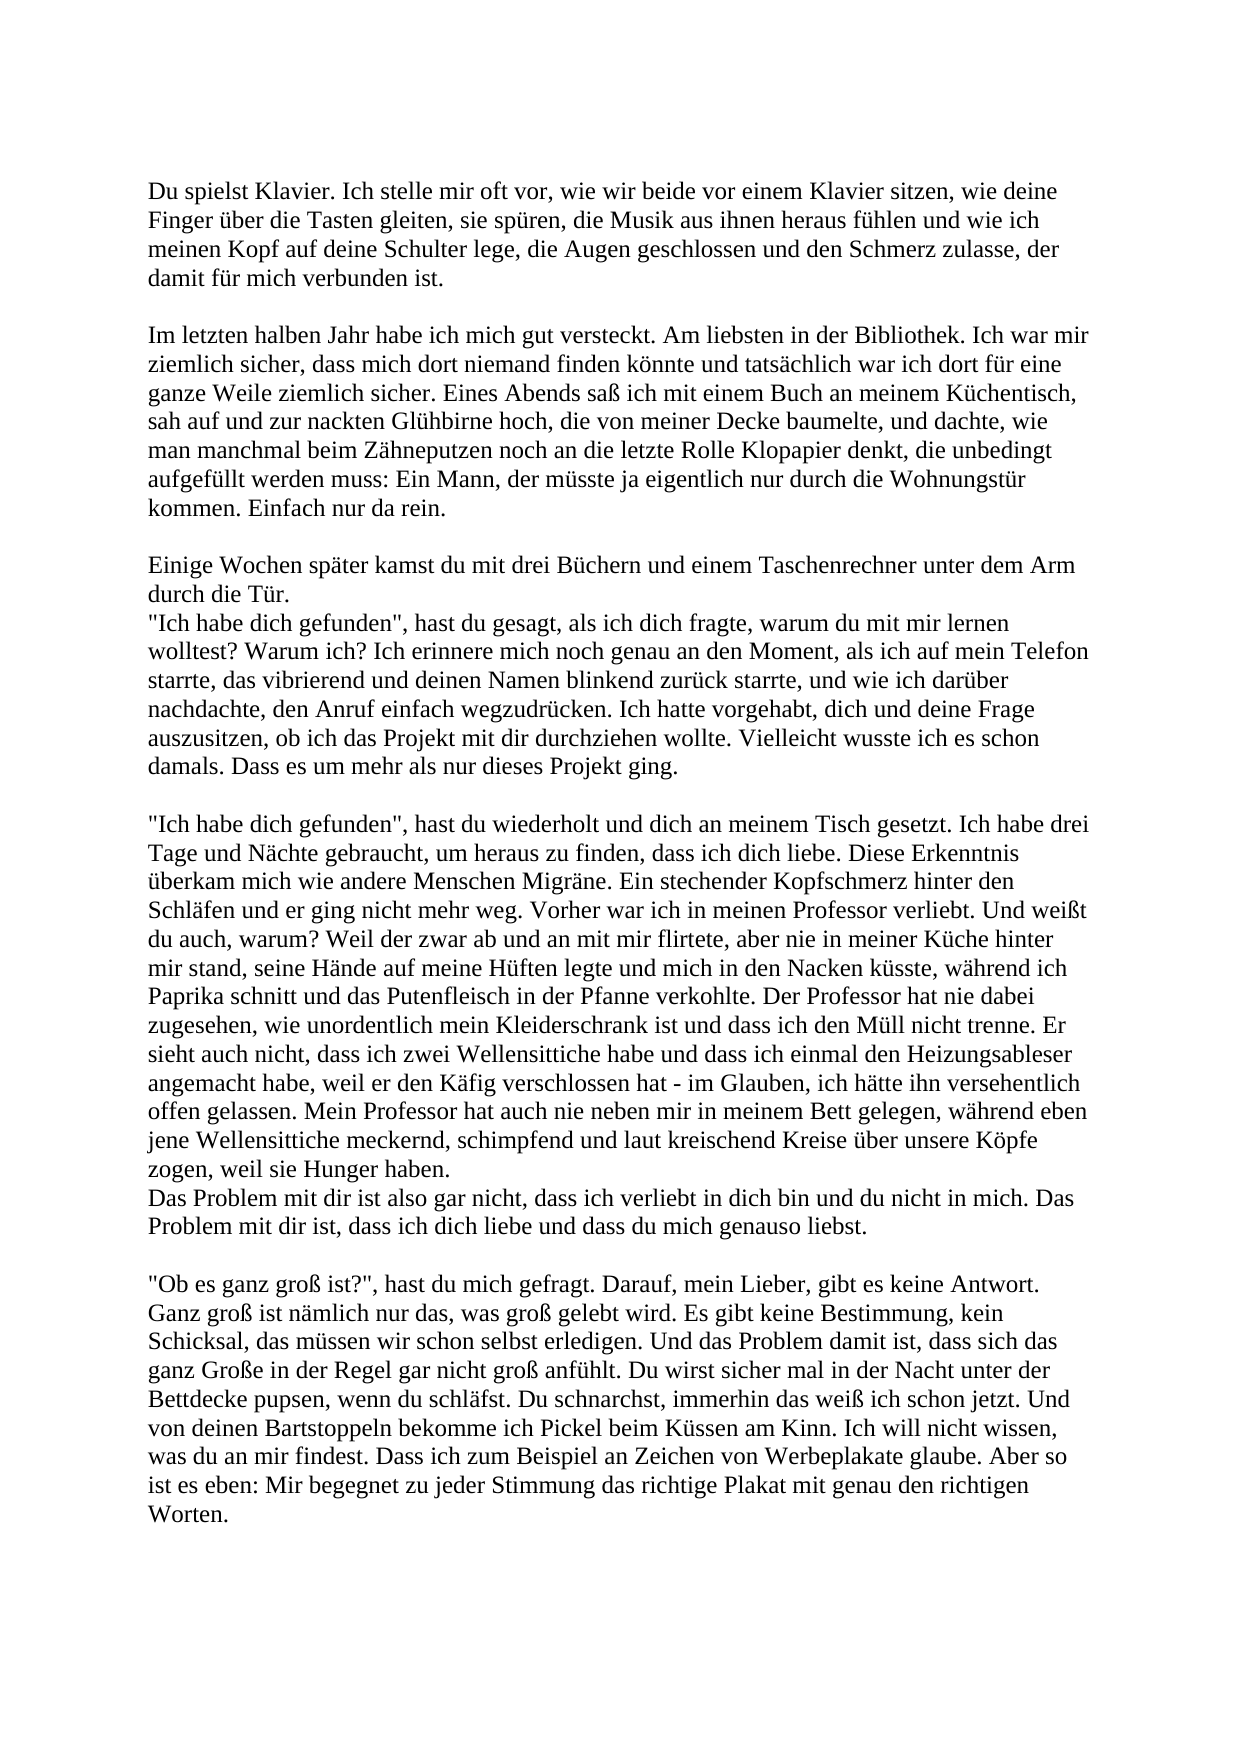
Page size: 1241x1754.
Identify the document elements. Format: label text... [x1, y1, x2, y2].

text "Ich habe dich gefunden", hast du gesagt, als ich dich fragte, warum du mit mir lernen wolltest? Warum ich? Ich erinnere mich noch genau an den Moment, als ich auf mein Telefon starrte, das vibrierend und deinen Namen blinkend zurück starrte, und wie ich darüber nachdachte, den Anruf einfach wegzudrücken. Ich hatte vorgehabt, dich und deine Frage auszusitzen, ob ich das Projekt mit dir durchziehen wollte. Vielleicht wusste ich es schon damals. Dass es um mehr als nur dieses Projekt ging. [148, 608, 1093, 780]
text Im letzten halben Jahr habe ich mich gut versteckt. Am liebsten in der Bibliothek. Ich war mir ziemlich sicher, dass mich dort niemand finden könnte und tatsächlich war ich dort für eine ganze Weile ziemlich sicher. Eines Abends saß ich mit einem Buch an meinem Küchentisch, sah auf und zur nackten Glühbirne hoch, die von meiner Decke baumelte, und dachte, wie man manchmal beim Zähneputzen noch an die letzte Rolle Klopapier denkt, die unbedingt aufgefüllt werden muss: Ein Mann, der müsste ja eigentlich nur durch die Wohnungstür kommen. Einfach nur da rein. [148, 320, 1093, 521]
text "Ich habe dich gefunden", hast du wiederholt und dich an meinem Tisch gesetzt. Ich habe drei Tage und Nächte gebraucht, um heraus zu finden, dass ich dich liebe. Diese Erkenntnis überkam mich wie andere Menschen Migräne. Ein stechender Kopfschmerz hinter den Schläfen und er ging nicht mehr weg. Vorher war ich in meinen Professor verliebt. Und weißt du auch, warum? Weil der zwar ab und an mit mir flirtete, aber nie in meiner Küche hinter mir stand, seine Hände auf meine Hüften legte und mich in den Nacken küsste, während ich Paprika schnitt und das Putenfleisch in der Pfanne verkohlte. Der Professor hat nie dabei zugesehen, wie unordentlich mein Kleiderschrank ist und dass ich den Müll nicht trenne. Er sieht auch nicht, dass ich zwei Wellensittiche habe und dass ich einmal den Heizungsableser angemacht habe, weil er den Käfig verschlossen hat - im Glauben, ich hätte ihn versehentlich offen gelassen. Mein Professor hat auch nie neben mir in meinem Bett gelegen, während eben jene Wellensittiche meckernd, schimpfend und laut kreischend Kreise über unsere Köpfe zogen, weil sie Hunger haben. [148, 809, 1093, 1183]
text "Ob es ganz groß ist?", hast du mich gefragt. Darauf, mein Lieber, gibt es keine Antwort. Ganz groß ist nämlich nur das, was groß gelebt wird. Es gibt keine Bestimmung, kein Schicksal, das müssen wir schon selbst erledigen. Und das Problem damit ist, dass sich das ganz Große in der Regel gar nicht groß anfühlt. Du wirst sicher mal in der Nacht unter der Bettdecke pupsen, wenn du schläfst. Du schnarchst, immerhin das weiß ich schon jetzt. Und von deinen Bartstoppeln bekomme ich Pickel beim Küssen am Kinn. Ich will nicht wissen, was du an mir findest. Dass ich zum Beispiel an Zeichen von Werbeplakate glaube. Aber so ist es eben: Mir begegnet zu jeder Stimmung das richtige Plakat mit genau den richtigen Worten. [148, 1269, 1093, 1528]
text Einige Wochen später kamst du mit drei Büchern und einem Taschenrechner unter dem Arm durch die Tür. [148, 550, 1093, 608]
text Das Problem mit dir ist also gar nicht, dass ich verliebt in dich bin und du nicht in mich. Das Problem mit dir ist, dass ich dich liebe und dass du mich genauso liebst. [148, 1183, 1093, 1240]
text Du spielst Klavier. Ich stelle mir oft vor, wie wir beide vor einem Klavier sitzen, wie deine Finger über die Tasten gleiten, sie spüren, die Musik aus ihnen heraus fühlen und wie ich meinen Kopf auf deine Schulter lege, die Augen geschlossen und den Schmerz zulasse, der damit für mich verbunden ist. [148, 176, 1093, 291]
